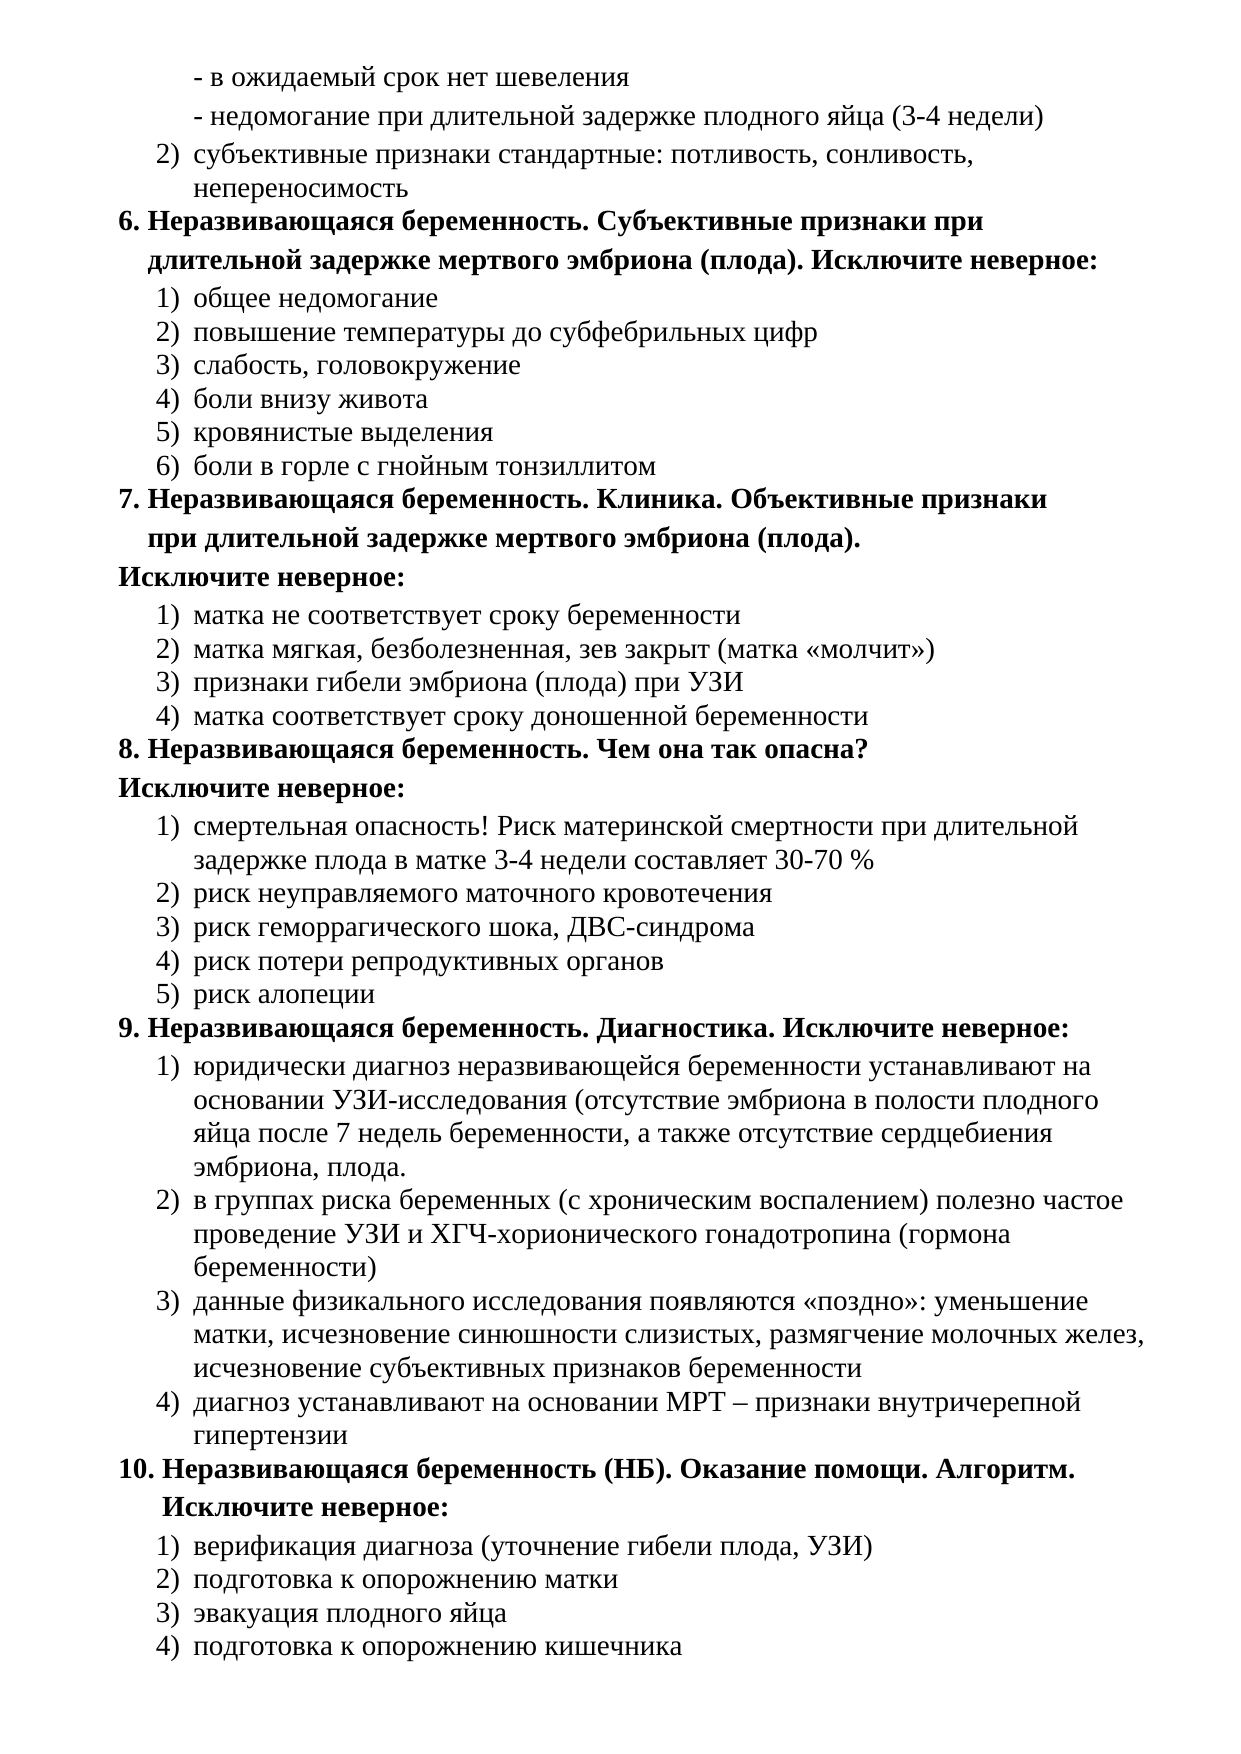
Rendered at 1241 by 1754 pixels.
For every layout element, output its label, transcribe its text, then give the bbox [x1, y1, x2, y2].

list эвакуация плодного яйца [156, 1595, 1152, 1628]
text 10. Неразвивающаяся беременность (НБ). Оказание помощи. Алгоритм. [118, 1451, 1152, 1484]
list боли внизу живота [156, 381, 1152, 414]
list риск потери репродуктивных органов [156, 943, 1152, 976]
list смертельная опасность! Риск материнской смертности при длительной задержке плода в матке 3-4 недели составляет 30-70 % [156, 808, 1152, 876]
list признаки гибели эмбриона (плода) при УЗИ [156, 664, 1152, 698]
list кровянистые выделения [156, 414, 1152, 448]
text 9. Неразвивающаяся беременность. Диагностика. Исключите неверное: [118, 1010, 1152, 1043]
list слабость, головокружение [156, 347, 1152, 381]
text 7. Неразвивающаяся беременность. Клиника. Объективные признаки [118, 482, 1152, 515]
list верификация диагноза (уточнение гибели плода, УЗИ) [156, 1528, 1152, 1561]
list боли в горле с гнойным тонзиллитом [156, 448, 1152, 482]
list матка не соответствует сроку беременности [156, 597, 1152, 631]
text 6. Неразвивающаяся беременность. Субъективные признаки при [118, 203, 1152, 237]
list риск геморрагического шока, ДВС-синдрома [156, 909, 1152, 943]
list подготовка к опорожнению матки [156, 1561, 1152, 1595]
text Исключите неверное: [118, 1489, 1152, 1523]
list матка мягкая, безболезненная, зев закрыт (матка «молчит») [156, 631, 1152, 664]
text при длительной задержке мертвого эмбриона (плода). [118, 520, 1152, 554]
text 8. Неразвивающаяся беременность. Чем она так опасна? [118, 731, 1152, 765]
text длительной задержке мертвого эмбриона (плода). Исключите неверное: [118, 242, 1152, 275]
text - недомогание при длительной задержке плодного яйца (3-4 недели) [193, 98, 1152, 131]
text Исключите неверное: [118, 559, 1152, 592]
list данные физикального исследования появляются «поздно»: уменьшение матки, исчезновение синюшности слизистых, размягчение молочных желез, исчезновение субъективных признаков беременности [156, 1283, 1152, 1384]
list риск алопеции [156, 976, 1152, 1010]
list диагноз устанавливают на основании МРТ – признаки внутричерепной гипертензии [156, 1384, 1152, 1451]
list матка соответствует сроку доношенной беременности [156, 698, 1152, 731]
list риск неуправляемого маточного кровотечения [156, 876, 1152, 909]
list подготовка к опорожнению кишечника [156, 1628, 1152, 1662]
text Исключите неверное: [118, 770, 1152, 803]
list повышение температуры до субфебрильных цифр [156, 314, 1152, 347]
list субъективные признаки стандартные: потливость, сонливость, непереносимость [156, 136, 1152, 203]
list в группах риска беременных (с хроническим воспалением) полезно частое проведение УЗИ и ХГЧ-хорионического гонадотропина (гормона беременности) [156, 1182, 1152, 1283]
list общее недомогание [156, 280, 1152, 314]
text - в ожидаемый срок нет шевеления [193, 59, 1152, 93]
list юридически диагноз неразвивающейся беременности устанавливают на основании УЗИ-исследования (отсутствие эмбриона в полости плодного яйца после 7 недель беременности, а также отсутствие сердцебиения эмбриона, плода. [156, 1048, 1152, 1182]
